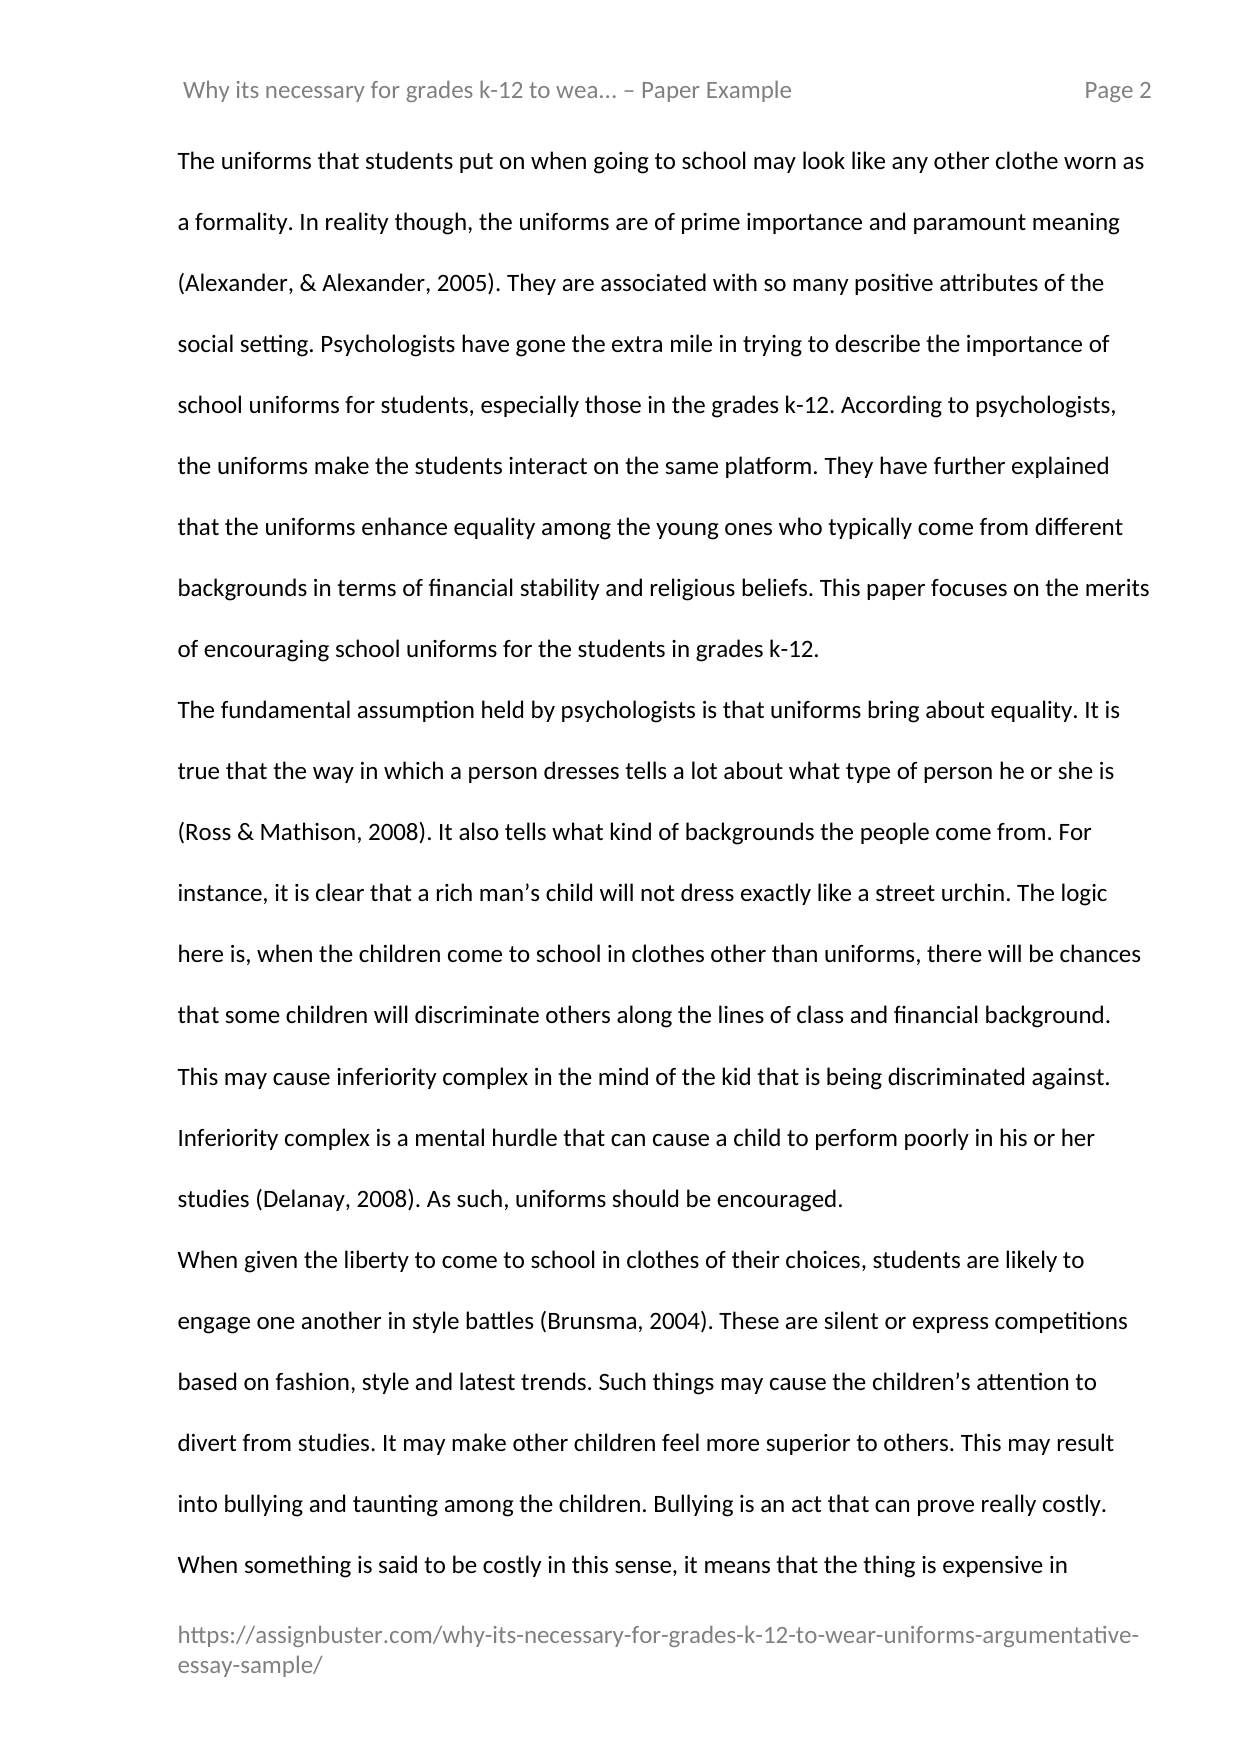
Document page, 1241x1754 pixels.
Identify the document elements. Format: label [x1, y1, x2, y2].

text [177, 145, 1152, 1579]
